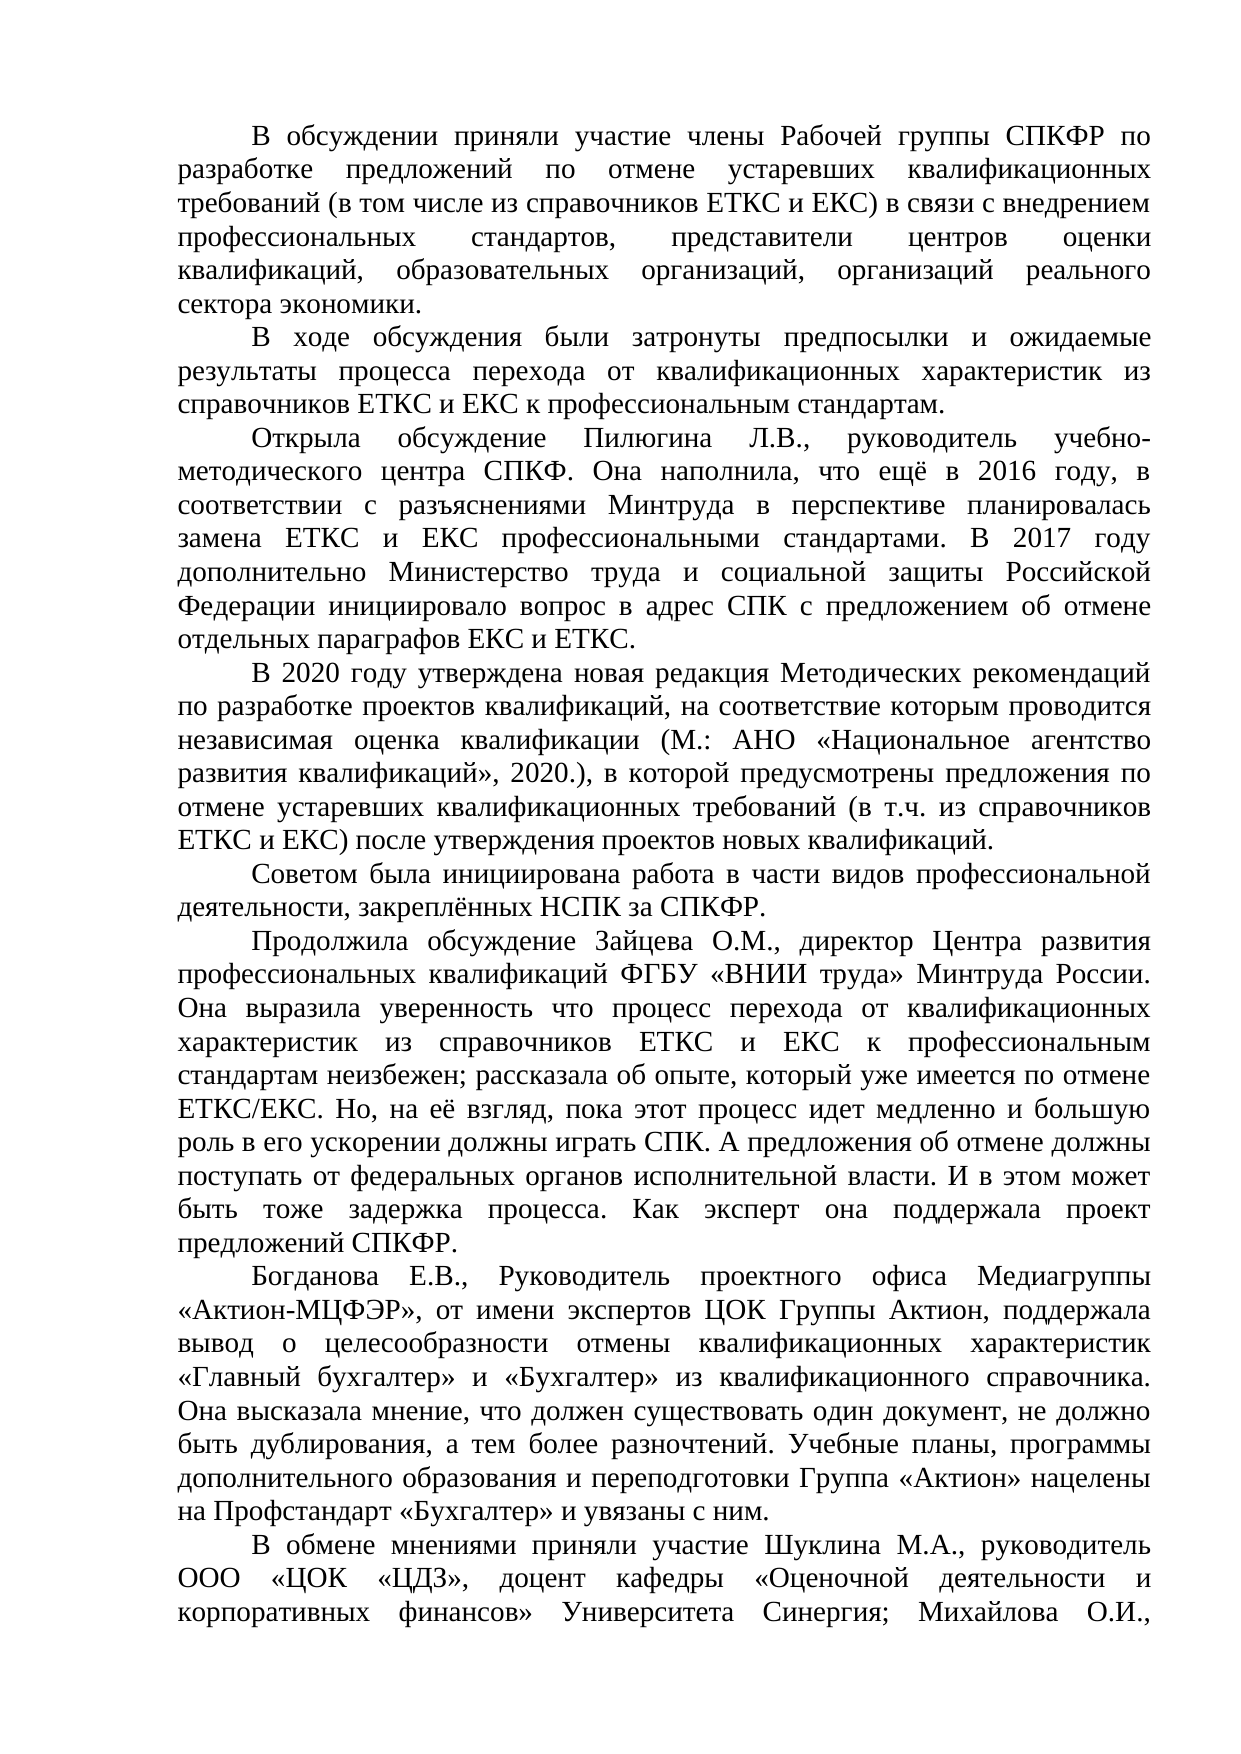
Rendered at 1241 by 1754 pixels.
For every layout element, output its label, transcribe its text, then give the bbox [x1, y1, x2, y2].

text В ходе обсуждения были затронуты предпосылки и ожидаемые результаты процесса перехода от квалификационных характеристик из справочников ЕТКС и ЕКС к профессиональным стандартам. [177, 319, 1152, 420]
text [177, 1527, 1152, 1627]
text Открыла обсуждение Пилюгина Л.В., руководитель учебно-методического центра СПКФ. Она наполнила, что ещё в 2016 году, в соответствии с разъяснениями Минтруда в перспективе планировалась замена ЕТКС и ЕКС профессиональными стандартами. В 2017 году дополнительно Министерство труда и социальной защиты Российской Федерации инициировало вопрос в адрес СПК с предложением об отмене отдельных параграфов ЕКС и ЕТКС. [177, 420, 1152, 655]
text В 2020 году утверждена новая редакция Методических рекомендаций по разработке проектов квалификаций, на соответствие которым проводится независимая оценка квалификации (М.: АНО «Национальное агентство развития квалификаций», 2020.), в которой предусмотрены предложения по отмене устаревших квалификационных требований (в т.ч. из справочников ЕТКС и ЕКС) после утверждения проектов новых квалификаций. [177, 655, 1152, 856]
text Продолжила обсуждение Зайцева О.М., директор Центра развития профессиональных квалификаций ФГБУ «ВНИИ труда» Минтруда России. Она выразила уверенность что процесс перехода от квалификационных характеристик из справочников ЕТКС и ЕКС к профессиональным стандартам неизбежен; рассказала об опыте, который уже имеется по отмене ЕТКС/ЕКС. Но, на её взгляд, пока этот процесс идет медленно и большую роль в его ускорении должны играть СПК. А предложения об отмене должны поступать от федеральных органов исполнительной власти. И в этом может быть тоже задержка процесса. Как эксперт она поддержала проект предложений СПКФР. [177, 923, 1152, 1258]
text В обсуждении приняли участие члены Рабочей группы СПКФР по разработке предложений по отмене устаревших квалификационных требований (в том числе из справочников ЕТКС и ЕКС) в связи с внедрением профессиональных стандартов, представители центров оценки квалификаций, образовательных организаций, организаций реального сектора экономики. [177, 118, 1152, 319]
text Богданова Е.В., Руководитель проектного офиса Медиагруппы «Актион-МЦФЭР», от имени экспертов ЦОК Группы Актион, поддержала вывод о целесообразности отмены квалификационных характеристик «Главный бухгалтер» и «Бухгалтер» из квалификационного справочника. Она высказала мнение, что должен существовать один документ, не должно быть дублирования, а тем более разночтений. Учебные планы, программы дополнительного образования и переподготовки Группа «Актион» нацелены на Профстандарт «Бухгалтер» и увязаны с ним. [177, 1258, 1152, 1527]
text Советом была инициирована работа в части видов профессиональной деятельности, закреплённых НСПК за СПКФР. [177, 856, 1152, 923]
